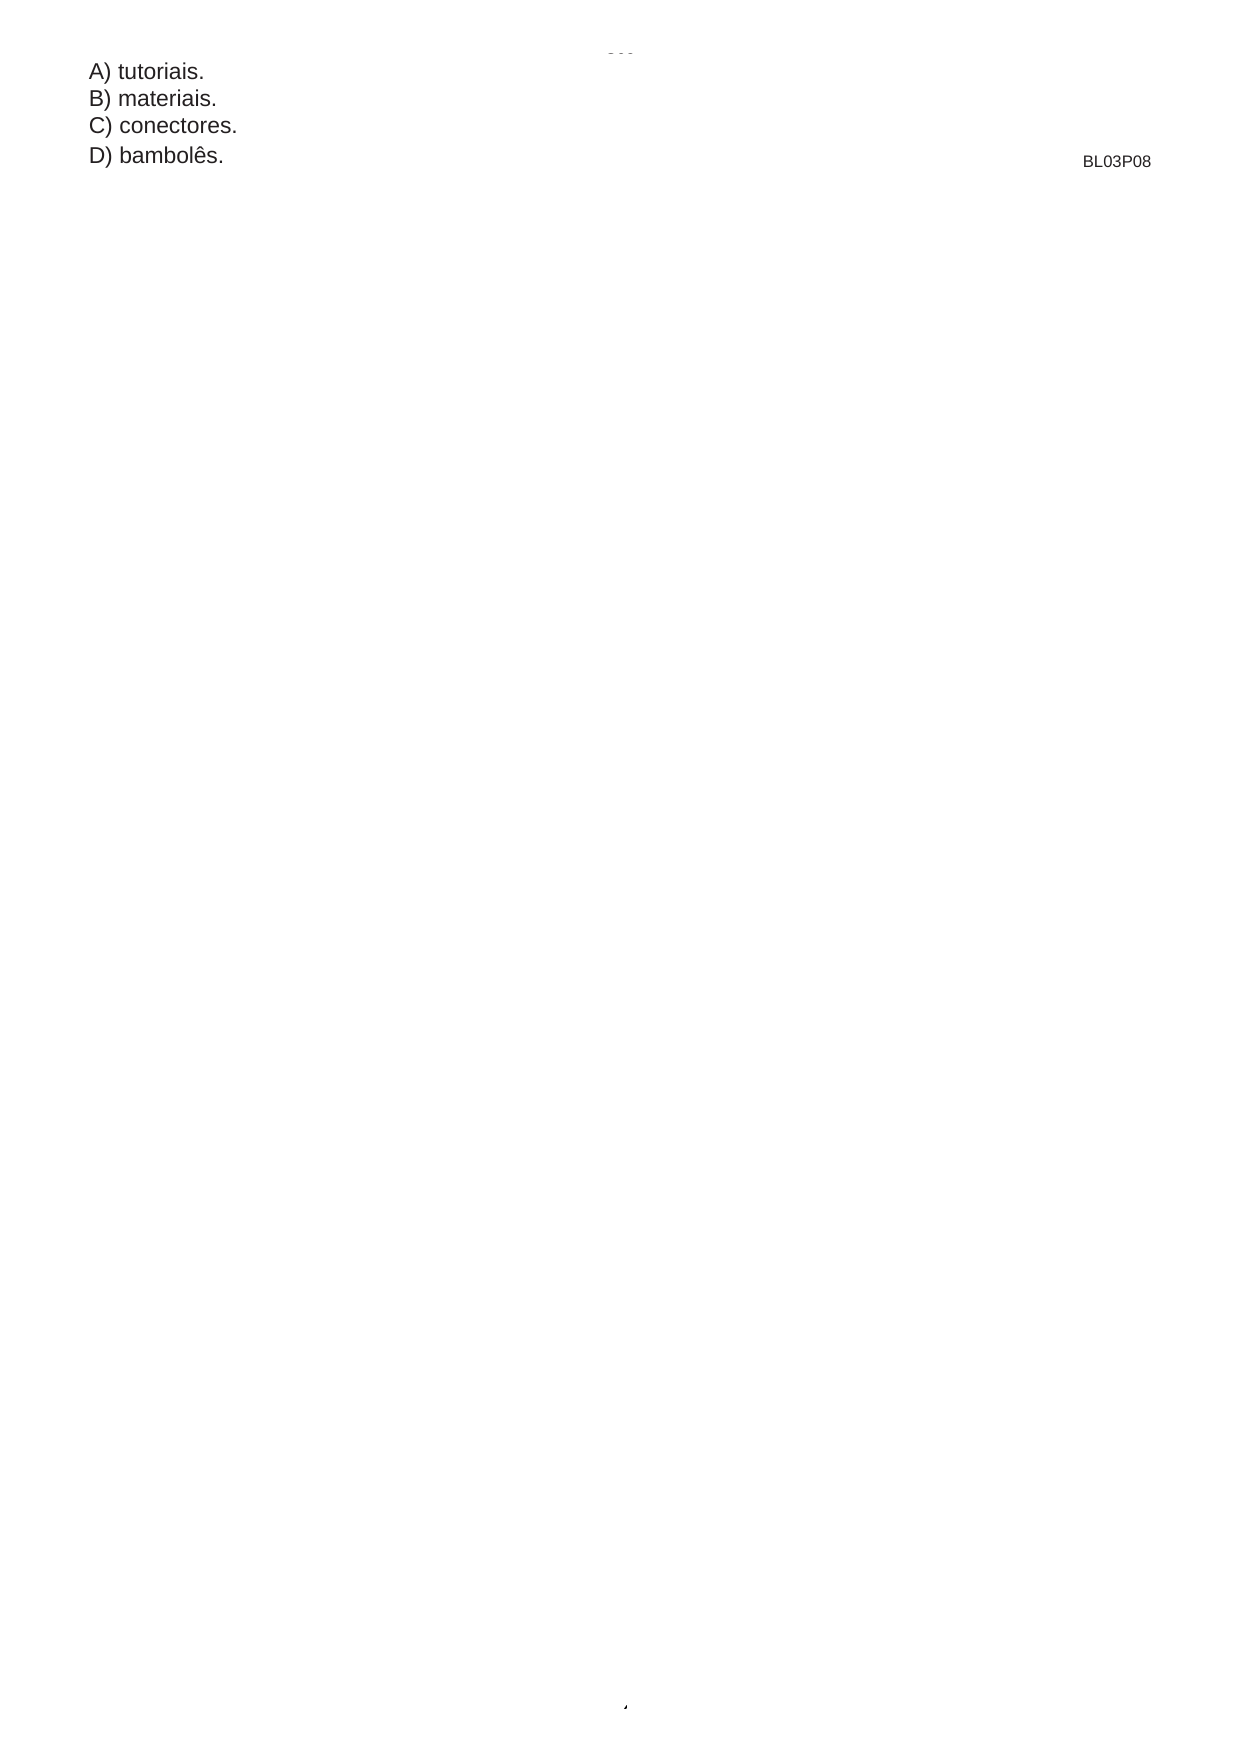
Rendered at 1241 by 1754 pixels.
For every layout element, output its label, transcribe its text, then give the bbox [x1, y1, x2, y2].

list materiais. [88, 85, 1163, 112]
list bambolês. [88, 142, 225, 168]
list conectores. [88, 112, 1163, 139]
list tutoriais. [88, 58, 1163, 85]
text BL03P08 [1083, 151, 1163, 171]
